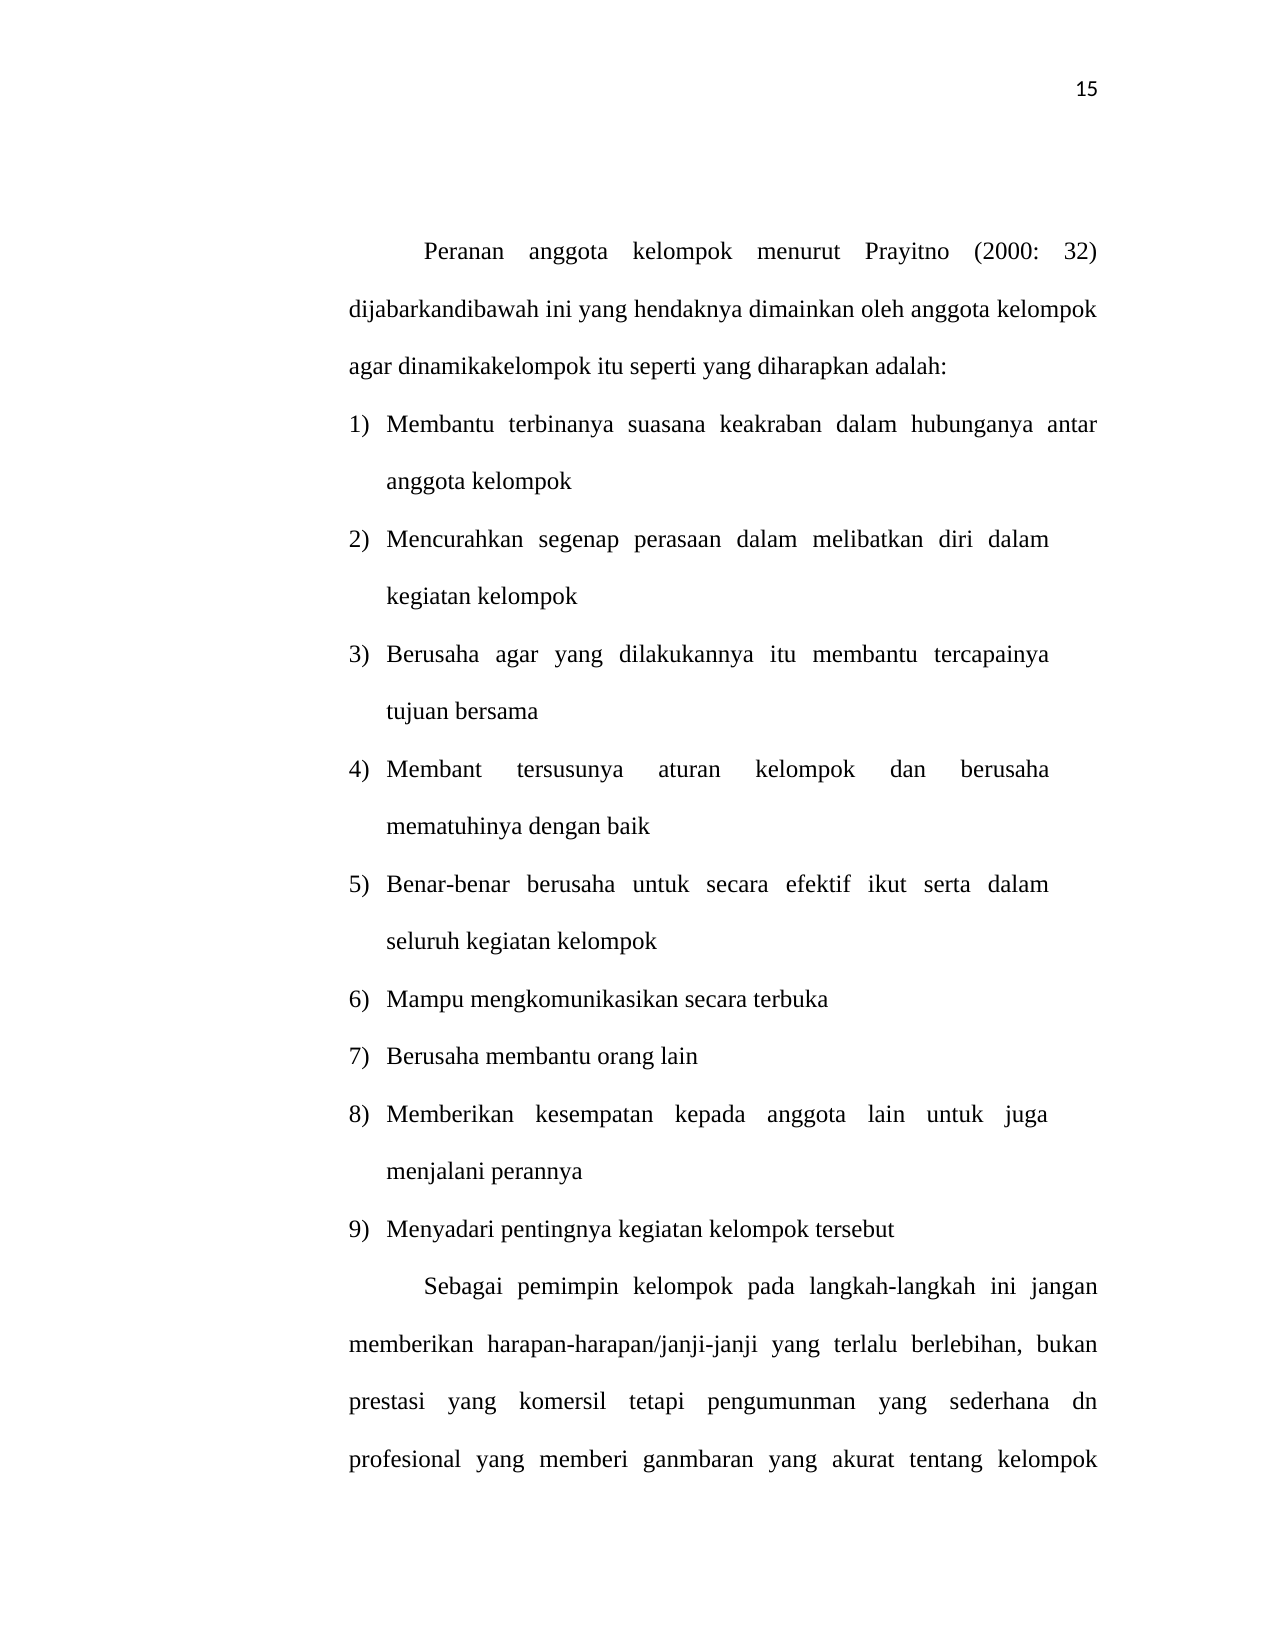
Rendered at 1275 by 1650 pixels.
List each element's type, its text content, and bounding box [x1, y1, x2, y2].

list Mampu mengkomunikasikan secara terbuka [349, 984, 1098, 1012]
list Berusaha membantu orang lain [349, 1041, 1098, 1070]
list Membantu terbinanya suasana keakraban dalam hubunganya antar anggota kelompok [349, 409, 1098, 495]
list Benar-benar berusaha untuk secara efektif ikut serta dalam seluruh kegiatan kelompok [349, 869, 1050, 955]
list Memberikan kesempatan kepada anggota lain untuk juga menjalani perannya [349, 1099, 1050, 1185]
list Menyadari pentingnya kegiatan kelompok tersebut [349, 1214, 1098, 1242]
list Membant tersusunya aturan kelompok dan berusaha mematuhinya dengan baik [349, 754, 1050, 840]
list Berusaha agar yang dilakukannya itu membantu tercapainya tujuan bersama [349, 639, 1050, 725]
list Mencurahkan segenap perasaan dalam melibatkan diri dalam kegiatan kelompok [349, 524, 1050, 610]
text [349, 1271, 1098, 1472]
list Peranan anggota kelompok menurut Prayitno (2000: 32) dijabarkandibawah ini yang hendaknya dimainkan oleh anggota kelompok agar dinamikakelompok itu seperti yang diharapkan adalah: [349, 236, 1098, 380]
